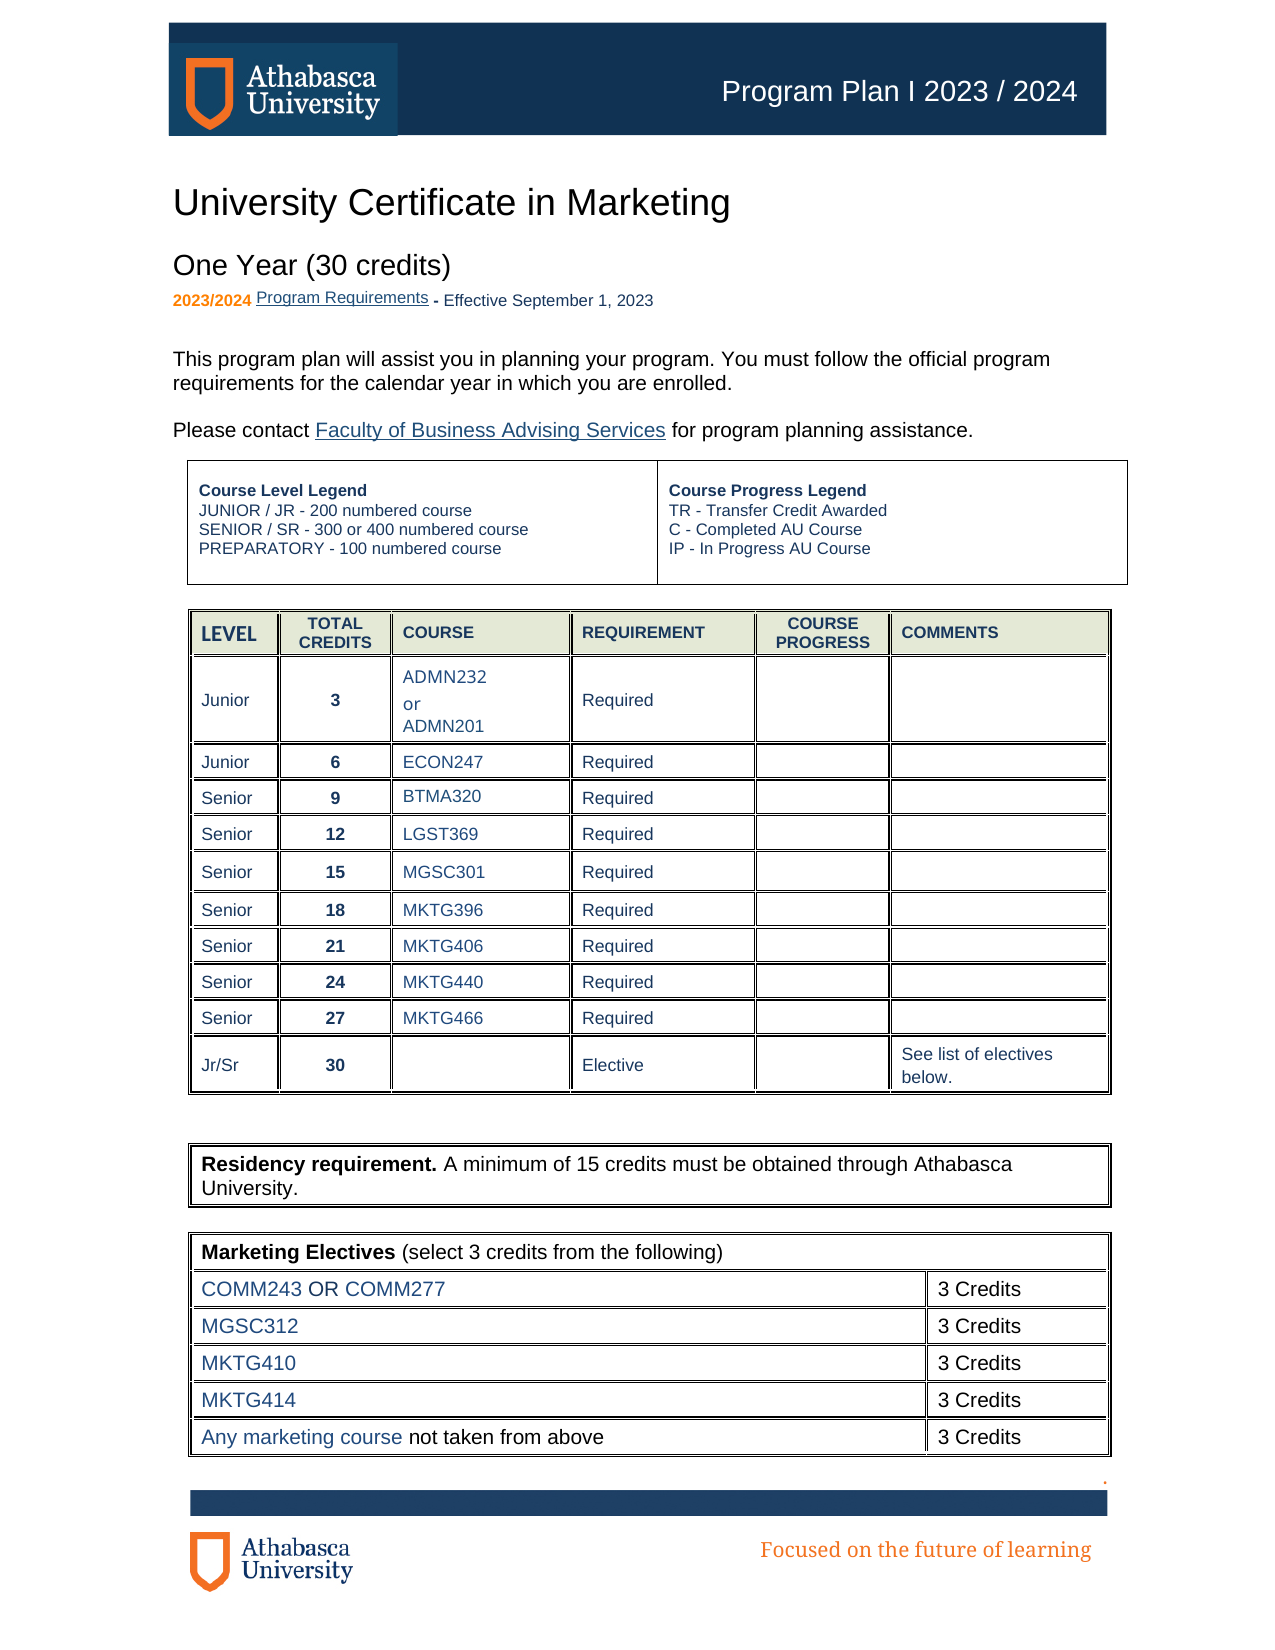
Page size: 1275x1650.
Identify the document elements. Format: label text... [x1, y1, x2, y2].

picture [168, 43, 398, 136]
table_cell Senior [192, 890, 278, 925]
table_cell Required [573, 852, 754, 889]
table_cell BTMA320 [393, 781, 569, 813]
text 2023/2024 Program Requirements - Effective September 1, 2023 [173, 288, 1107, 310]
table_cell [757, 816, 888, 848]
table_cell ADMN232 or ADMN201 [393, 657, 569, 741]
table_cell [890, 961, 1110, 997]
table_header COURSE PROGRESS [755, 610, 890, 653]
table_header REQUIREMENT [571, 612, 755, 653]
table_cell Required [573, 893, 754, 925]
table_cell MKTG410 [192, 1343, 925, 1379]
table_cell [892, 890, 1108, 925]
table_header Course Progress Legend TR - Transfer Credit Awarded C - Completed AU Course IP - In Progress AU Course [658, 461, 1127, 583]
picture [187, 1528, 357, 1596]
table_cell Required [573, 657, 754, 741]
table_cell [890, 925, 1110, 961]
table_cell Required [573, 929, 754, 961]
table_cell 27 [281, 1001, 390, 1033]
table_header TOTAL CREDITS [279, 610, 391, 653]
table_cell Senior [190, 925, 279, 961]
table_cell 3 Credits [928, 1343, 1108, 1379]
table_cell Senior [190, 961, 279, 997]
text This program plan will assist you in planning your program. You must follow the official program requirements for the calendar year in which you are enrolled. Please contact Faculty of Business Advising Services for program planning assistance. [173, 327, 1138, 442]
subtitle One Year (30 credits) [173, 248, 1107, 282]
table_cell Senior [192, 849, 278, 889]
table_cell [892, 849, 1108, 889]
table_cell [757, 965, 888, 997]
table_cell 18 [281, 893, 390, 925]
table_cell COMM243 OR COMM277 [192, 1269, 925, 1306]
table_cell MKTG440 [393, 965, 569, 997]
table_cell [757, 852, 888, 889]
table_cell MKTG414 [192, 1380, 925, 1416]
table_cell 3 Credits [928, 1380, 1108, 1416]
table_cell Junior [192, 654, 278, 741]
table_cell Senior [190, 997, 279, 1033]
table_cell Required [573, 965, 754, 997]
table_cell [757, 893, 888, 925]
table_header COURSE [391, 610, 571, 653]
table_cell [757, 657, 888, 741]
table_cell [391, 1033, 571, 1091]
table_cell Junior [190, 741, 279, 777]
table_cell Senior [192, 777, 278, 813]
table_header Residency requirement. A minimum of 15 credits must be obtained through Athabasca University. [192, 1147, 1108, 1204]
table_cell 6 [281, 745, 390, 777]
table_header Course Level Legend JUNIOR / JR - 200 numbered course SENIOR / SR - 300 or 400 numbered course PREPARATORY - 100 numbered course [188, 461, 657, 583]
table_cell Elective [571, 1037, 755, 1091]
table_cell 12 [281, 816, 390, 848]
table_cell Required [573, 816, 754, 848]
table_cell [757, 745, 888, 777]
table_cell [892, 813, 1108, 848]
table_cell Jr/Sr [190, 1033, 279, 1091]
table_cell 21 [281, 929, 390, 961]
table_cell [890, 997, 1110, 1033]
subtitle University Certificate in Marketing [173, 180, 1107, 223]
table_header Marketing Electives (select 3 credits from the following) [192, 1235, 1108, 1268]
table_cell See list of electives below. [890, 1033, 1110, 1091]
table_cell [757, 1001, 888, 1033]
table_cell Required [573, 1001, 754, 1033]
table_cell [892, 654, 1108, 741]
table_cell LGST369 [393, 816, 569, 848]
table_cell [892, 777, 1108, 813]
table_cell MKTG396 [393, 893, 569, 925]
table_cell [755, 1033, 890, 1091]
table_cell Any marketing course not taken from above [192, 1416, 926, 1453]
table_cell Senior [192, 813, 278, 848]
table_cell 9 [281, 781, 390, 813]
table_header COMMENTS [890, 610, 1108, 653]
table_cell 30 [279, 1033, 391, 1091]
table_cell [757, 929, 888, 961]
table_cell MGSC312 [192, 1306, 925, 1342]
table_cell 3 Credits [928, 1269, 1108, 1306]
table_cell 3 Credits [926, 1416, 1108, 1453]
table_cell 3 Credits [928, 1306, 1108, 1342]
table_cell 3 [281, 657, 390, 741]
table_cell MKTG466 [393, 1001, 569, 1033]
table_cell 24 [281, 965, 390, 997]
table_cell MKTG406 [393, 929, 569, 961]
table_cell [890, 741, 1110, 777]
table_header LEVEL [192, 612, 279, 653]
table_cell MGSC301 [393, 852, 569, 889]
picture [190, 1490, 1108, 1516]
table_cell ECON247 [393, 745, 569, 777]
table_cell Required [573, 745, 754, 777]
table_cell [757, 781, 888, 813]
table_cell 15 [281, 852, 390, 889]
table_cell Required [573, 781, 754, 813]
